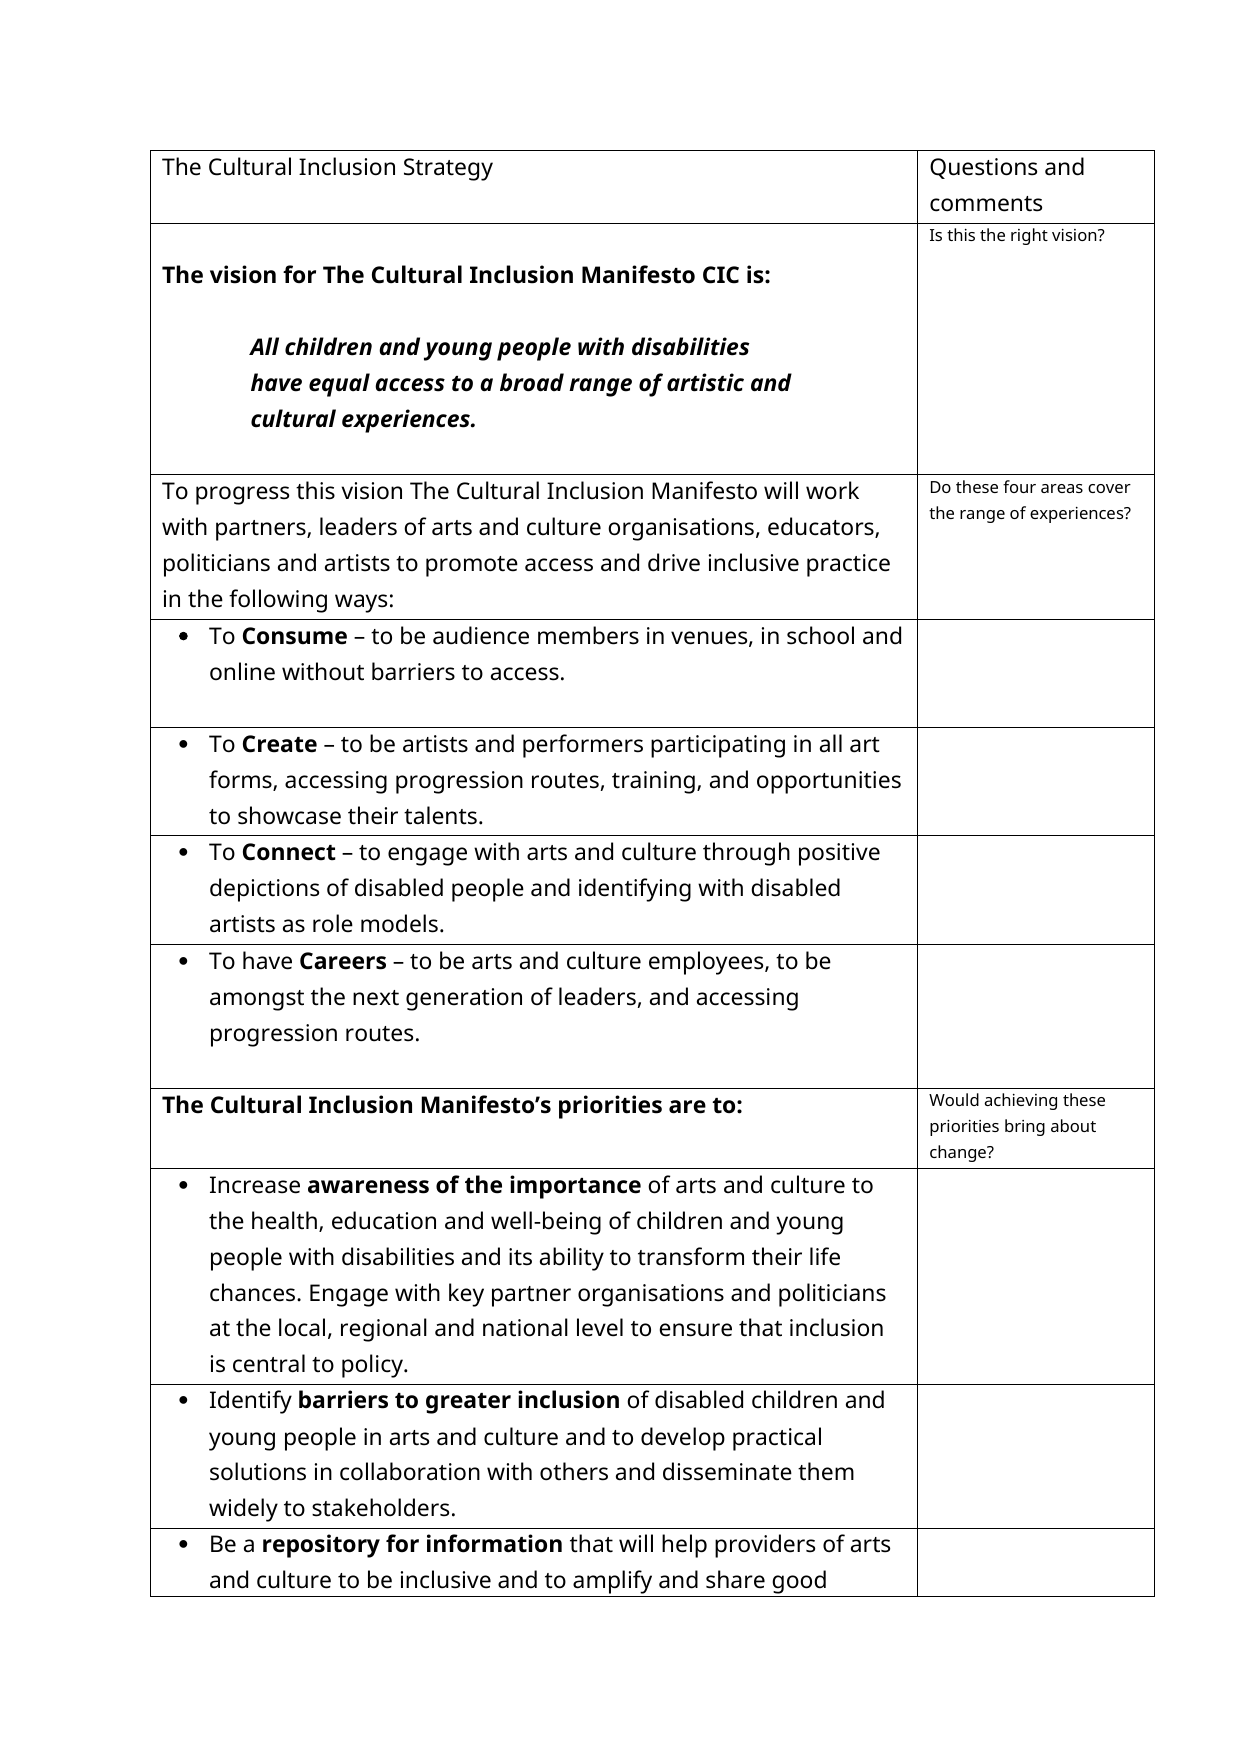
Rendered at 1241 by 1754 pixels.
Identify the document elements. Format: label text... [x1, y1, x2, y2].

table_cell [918, 945, 1154, 1087]
table_header Questions and comments [918, 151, 1154, 222]
table_cell [918, 836, 1154, 943]
table_cell [918, 1169, 1154, 1383]
table_cell [918, 728, 1154, 835]
table_cell Increase awareness of the importance of arts and culture to the health, education and well-being of children and young people with disabilities and its ability to transform their life chances. Engage with key partner organisations and politicians at the local, regional and national level to ensure that inclusion is central to policy. [151, 1169, 917, 1383]
table_cell Do these four areas cover the range of experiences? [918, 475, 1154, 619]
table_cell To have Careers – to be arts and culture employees, to be amongst the next generation of leaders, and accessing progression routes. [151, 945, 917, 1087]
table_cell [918, 1529, 1154, 1596]
table_cell [918, 1385, 1154, 1527]
table_cell The vision for The Cultural Inclusion Manifesto CIC is: All children and young people with disabilities have equal access to a broad range of artistic and cultural experiences. [151, 224, 917, 474]
table_cell To Consume – to be audience members in venues, in school and online without barriers to access. [151, 620, 917, 727]
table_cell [151, 1529, 917, 1596]
table_cell To progress this vision The Cultural Inclusion Manifesto will work with partners, leaders of arts and culture organisations, educators, politicians and artists to promote access and drive inclusive practice in the following ways: [151, 475, 917, 619]
table_cell [918, 620, 1154, 727]
table_cell Identify barriers to greater inclusion of disabled children and young people in arts and culture and to develop practical solutions in collaboration with others and disseminate them widely to stakeholders. [151, 1385, 917, 1527]
table_cell Is this the right vision? [918, 224, 1154, 474]
table_cell To Create – to be artists and performers participating in all art forms, accessing progression routes, training, and opportunities to showcase their talents. [151, 728, 917, 835]
table_header The Cultural Inclusion Strategy [151, 151, 917, 222]
table_cell To Connect – to engage with arts and culture through positive depictions of disabled people and identifying with disabled artists as role models. [151, 836, 917, 943]
table_cell The Cultural Inclusion Manifesto’s priorities are to: [151, 1089, 917, 1168]
table_cell Would achieving these priorities bring about change? [918, 1089, 1154, 1168]
